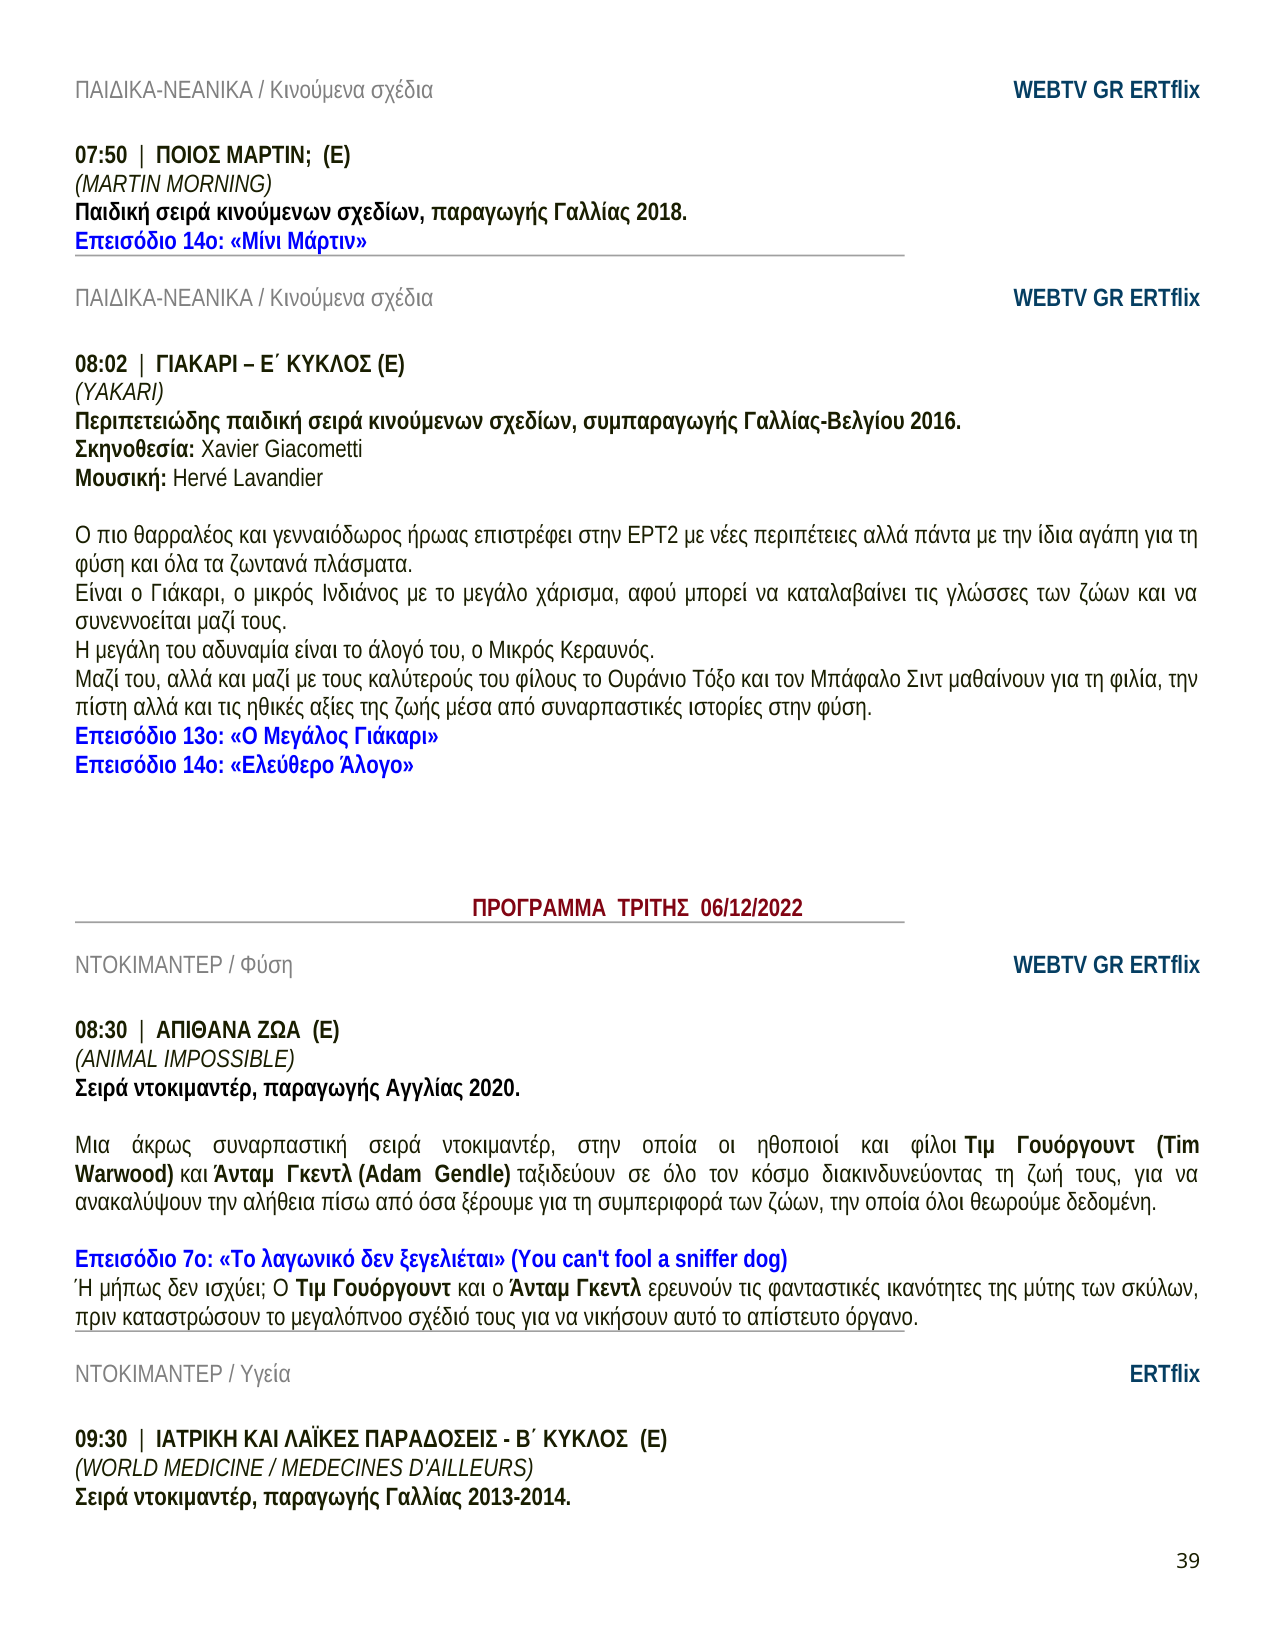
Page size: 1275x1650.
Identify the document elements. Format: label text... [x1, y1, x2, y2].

table_header WEBTV GR ERTflix [638, 950, 1200, 979]
text 09:30 | ΙΑΤΡΙΚΗ ΚΑΙ ΛΑΪΚΕΣ ΠΑΡΑΔΟΣΕΙΣ - Β΄ ΚΥΚΛΟΣ (E) [75, 1388, 1200, 1453]
text Μαζί του, αλλά και μαζί με τους καλύτερούς του φίλους το Ουράνιο Τόξο και τον Μπάφαλο Σιντ μαθαίνουν για τη φιλία, την πίστη αλλά και τις ηθικές αξίες της ζωής μέσα από συναρπαστικές ιστορίες στην φύση. [75, 664, 1200, 721]
text (WORLD MEDICINE / MEDECINES D'AILLEURS) [75, 1453, 1200, 1482]
text Η μεγάλη του αδυναμία είναι το άλογό του, ο Μικρός Κεραυνός. [75, 635, 1200, 664]
text Ο πιο θαρραλέος και γενναιόδωρος ήρωας επιστρέφει στην ΕΡΤ2 με νέες περιπέτειες αλλά πάντα με την ίδια αγάπη για τη φύση και όλα τα ζωντανά πλάσματα. [75, 492, 1200, 578]
text Επεισόδιο 14ο: «Μίνι Μάρτιν» [75, 226, 1200, 255]
text Επεισόδιο 13ο: «Ο Μεγάλος Γιάκαρι» [75, 721, 1200, 749]
text Eπεισόδιο 7ο: «Το λαγωνικό δεν ξεγελιέται» (You can't fool a sniffer dog) [75, 1216, 1200, 1273]
text ΠΡΟΓΡΑΜΜΑ ΤΡΙΤΗΣ 06/12/2022 [75, 893, 1200, 921]
text Επεισόδιο 14ο: «Ελεύθερο Άλογο» [75, 749, 1200, 778]
text (ANIMAL IMPOSSIBLE) Σειρά ντοκιμαντέρ, παραγωγής Αγγλίας 2020. [75, 1044, 1200, 1101]
text Παιδική σειρά κινούμενων σχεδίων, παραγωγής Γαλλίας 2018. [75, 197, 1200, 226]
table_header WEBTV GR ERTflix [638, 284, 1200, 312]
table_header ERTflix [638, 1359, 1200, 1388]
text (YAKARI) Περιπετειώδης παιδική σειρά κινούμενων σχεδίων, συμπαραγωγής Γαλλίας-Βελγίου 2016. [75, 377, 1200, 434]
text (MARTIN MORNING) [75, 169, 1200, 197]
table_header ΝΤΟΚΙΜΑΝΤΕΡ / Φύση [75, 950, 637, 979]
text Μουσική: Hervé Lavandier [75, 463, 1200, 492]
text Ή μήπως δεν ισχύει; Ο Τιμ Γουόργουντ και ο Άνταμ Γκεντλ ερευνούν τις φανταστικές ικανότητες της μύτης των σκύλων, πριν καταστρώσουν το μεγαλόπνοο σχέδιό τους για να νικήσουν αυτό το απίστευτο όργανο. [75, 1273, 1200, 1330]
table_header WEBTV GR ERTflix [638, 75, 1200, 104]
text Σειρά ντοκιμαντέρ, παραγωγής Γαλλίας 2013-2014. [75, 1482, 1200, 1510]
text Σκηνοθεσία: Xavier Giacometti [75, 434, 1200, 463]
table_header ΝΤΟΚΙΜΑΝΤΕΡ / Υγεία [75, 1359, 637, 1388]
text Μια άκρως συναρπαστική σειρά ντοκιμαντέρ, στην οποία οι ηθοποιοί και φίλοι Τιμ Γουόργουντ (Tim Warwood) και Άνταμ Γκεντλ (Adam Gendle) ταξιδεύουν σε όλο τον κόσμο διακινδυνεύοντας τη ζωή τους, για να ανακαλύψουν την αλήθεια πίσω από όσα ξέρουμε για τη συμπεριφορά των ζώων, την οποία όλοι θεωρούμε δεδομένη. [75, 1130, 1200, 1216]
table_header ΠΑΙΔΙΚΑ-NEANIKA / Κινούμενα σχέδια [75, 284, 637, 312]
text 08:02 | ΓΙΑΚΑΡΙ – Ε΄ ΚΥΚΛΟΣ (E) [75, 312, 1200, 377]
text Είναι ο Γιάκαρι, ο μικρός Ινδιάνος με το μεγάλο χάρισμα, αφού μπορεί να καταλαβαίνει τις γλώσσες των ζώων και να συνεννοείται μαζί τους. [75, 578, 1200, 635]
table_header ΠΑΙΔΙΚΑ-NEANIKA / Κινούμενα σχέδια [75, 75, 637, 104]
text 08:30 | ΑΠΙΘΑΝΑ ΖΩΑ (E) [75, 979, 1200, 1044]
text 07:50 | ΠΟΙΟΣ ΜΑΡΤΙΝ; (E) [75, 104, 1200, 169]
